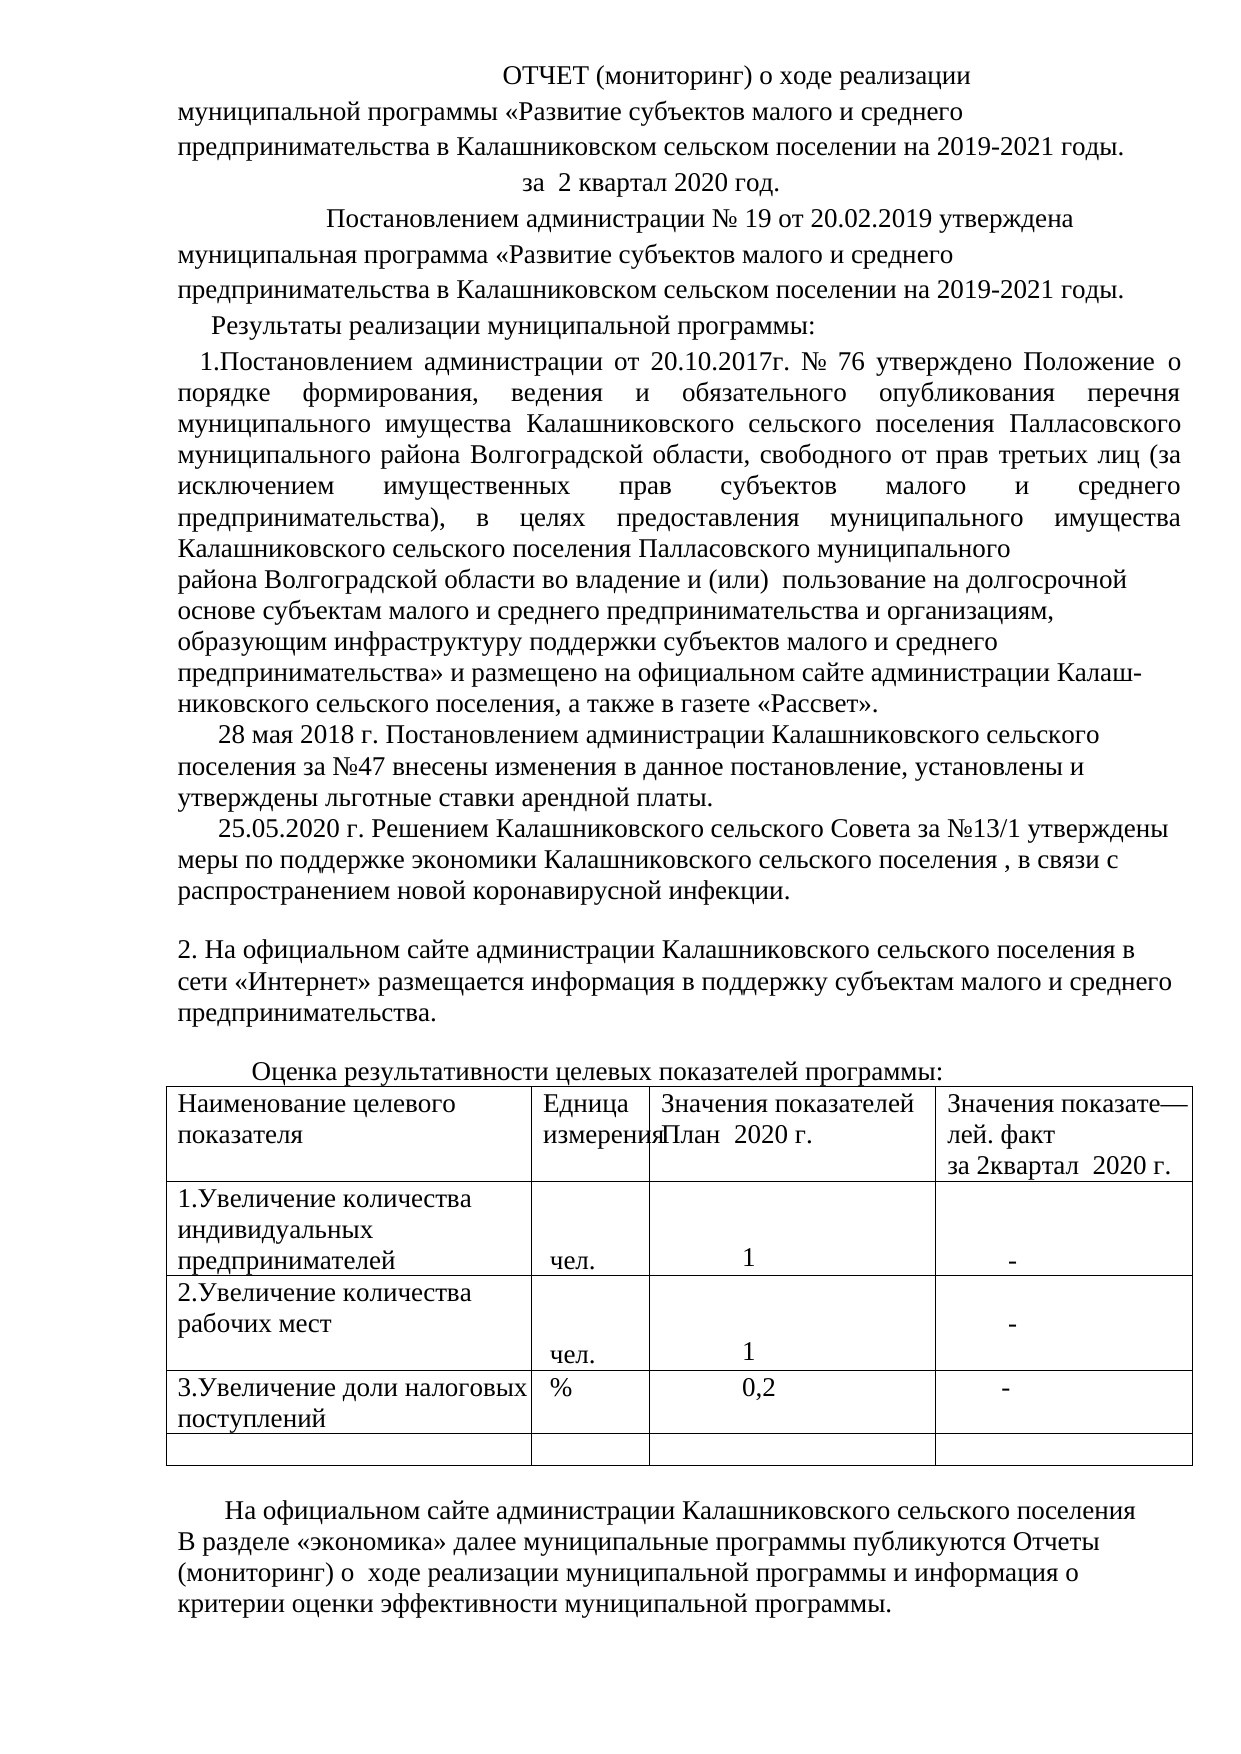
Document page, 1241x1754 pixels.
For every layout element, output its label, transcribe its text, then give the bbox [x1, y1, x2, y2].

title предпринимательства. [177, 996, 1211, 1027]
table_cell - [936, 1371, 1192, 1433]
text Результаты реализации муниципальной программы: [177, 309, 1181, 340]
title основе субъектам малого и среднего предпринимательства и организациям, образующим инфраструктуру поддержки субъектов малого и среднего предпринимательства» и размещено на официальном сайте администрации Калаш- [177, 594, 1181, 687]
text района Волгоградской области во владение и (или) пользование на долгосрочной [177, 563, 1181, 594]
table_cell [532, 1434, 649, 1465]
table_cell - [936, 1182, 1192, 1275]
table_header Значения показате—лей. факт за 2квартал 2020 г. [936, 1087, 1192, 1181]
table_cell - [936, 1276, 1192, 1369]
table_header Едница измерения [532, 1087, 649, 1181]
title никовского сельского поселения, а также в газете «Рассвет». [177, 687, 1181, 719]
title Оценка результативности целевых показателей программы: [177, 1055, 1211, 1086]
table_cell чел. [532, 1276, 649, 1369]
table_cell 0,2 [650, 1371, 935, 1433]
text Постановлением администрации № 19 от 20.02.2019 утверждена муниципальная программа «Развитие субъектов малого и среднего предпринимательства в Калашниковском сельском поселении на 2019-2021 годы. [177, 202, 1181, 304]
title 28 мая 2018 г. Постановлением администрации Калашниковского сельского поселения за №47 внесены изменения в данное постановление, установлены и утверждены льготные ставки арендной платы. [177, 719, 1181, 812]
table_cell 1 [650, 1276, 935, 1369]
table_cell 1 [650, 1182, 935, 1275]
table_header Значения показателей План 2020 г. [650, 1087, 935, 1181]
table_cell [650, 1434, 935, 1465]
table_cell 2.Увеличение количества рабочих мест [167, 1276, 531, 1369]
text за 2 квартал 2020 год. [177, 166, 1181, 197]
text 1.Постановлением администрации от 20.10.2017г. № 76 утверждено Положение о порядке формирования, ведения и обязательного опубликования перечня муниципального имущества Калашниковского сельского поселения Палласовского муниципального района Волгоградской области, свободного от прав третьих лиц (за исключением имущественных прав субъектов малого и среднего предпринимательства), в целях предоставления муниципального имущества Калашниковского сельского поселения Палласовского муниципального [177, 345, 1181, 563]
table_cell [167, 1434, 531, 1465]
table_header Наименование целевого показателя [167, 1087, 531, 1181]
text ОТЧЕТ (мониторинг) о ходе реализации муниципальной программы «Развитие субъектов малого и среднего предпринимательства в Калашниковском сельском поселении на 2019-2021 годы. [177, 59, 1181, 162]
table_cell [936, 1434, 1192, 1465]
title сети «Интернет» размещается информация в поддержку субъектам малого и среднего [177, 965, 1211, 996]
title 25.05.2020 г. Решением Калашниковского сельского Совета за №13/1 утверждены меры по поддержке экономики Калашниковского сельского поселения , в связи с распространением новой коронавирусной инфекции. [177, 812, 1181, 906]
title В разделе «экономика» далее муниципальные программы публикуются Отчеты (мониторинг) о ходе реализации муниципальной программы и информация о критерии оценки эффективности муниципальной программы. [177, 1525, 1181, 1619]
title 2. На официальном сайте администрации Калашниковского сельского поселения в [177, 933, 1211, 965]
table_cell 3.Увеличение доли налоговых поступлений [167, 1371, 531, 1433]
table_cell чел. [532, 1182, 649, 1275]
table_cell % [532, 1371, 649, 1433]
title На официальном сайте администрации Калашниковского сельского поселения [177, 1494, 1181, 1525]
table_cell 1.Увеличение количества индивидуальных предпринимателей [167, 1182, 531, 1275]
